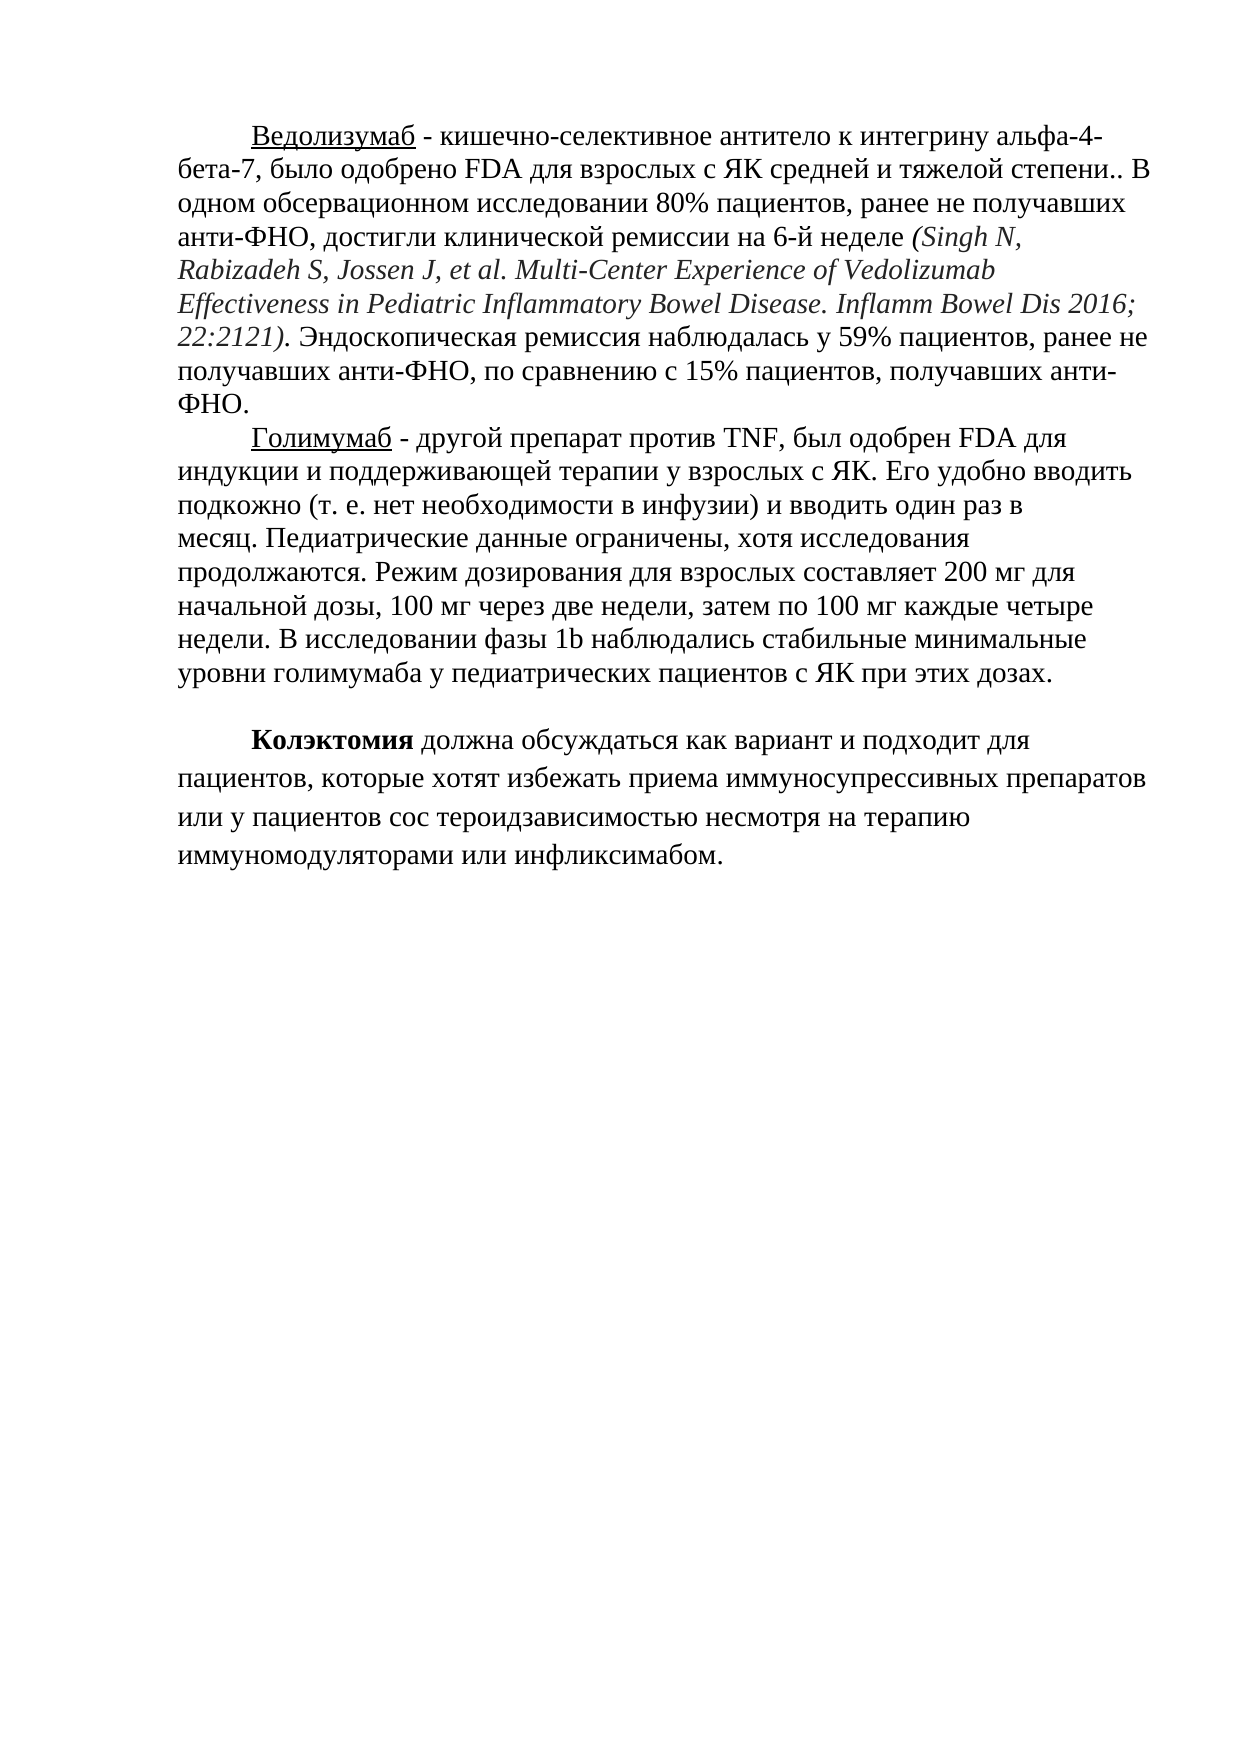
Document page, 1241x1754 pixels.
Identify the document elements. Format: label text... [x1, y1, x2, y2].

text Голимумаб - другой препарат против TNF, был одобрен FDA для индукции и поддерживающей терапии у взрослых с ЯК. Его удобно вводить подкожно (т. е. нет необходимости в инфузии) и вводить один раз в месяц. Педиатрические данные ограничены, хотя исследования продолжаются. Режим дозирования для взрослых составляет 200 мг для начальной дозы, 100 мг через две недели, затем по 100 мг каждые четыре недели. В исследовании фазы 1b наблюдались стабильные минимальные уровни голимумаба у педиатрических пациентов с ЯК при этих дозах. [177, 420, 1152, 688]
text Колэктомия должна обсуждаться как вариант и подходит для пациентов, которые хотят избежать приема иммуносупрессивных препаратов или у пациентов сос тероидзависимостью несмотря на терапию иммуномодуляторами или инфликсимабом. [177, 722, 1152, 871]
text Ведолизумаб - кишечно-селективное антитело к интегрину альфа-4-бета-7, было одобрено FDA для взрослых с ЯК средней и тяжелой степени.. В одном обсервационном исследовании 80% пациентов, ранее не получавших анти-ФНО, достигли клинической ремиссии на 6-й неделе (Singh N, Rabizadeh S, Jossen J, et al. Multi-Center Experience of Vedolizumab Effectiveness in Pediatric Inflammatory Bowel Disease. Inflamm Bowel Dis 2016; 22:2121). Эндоскопическая ремиссия наблюдалась у 59% пациентов, ранее не получавших анти-ФНО, по сравнению с 15% пациентов, получавших анти-ФНО. [177, 118, 1152, 420]
